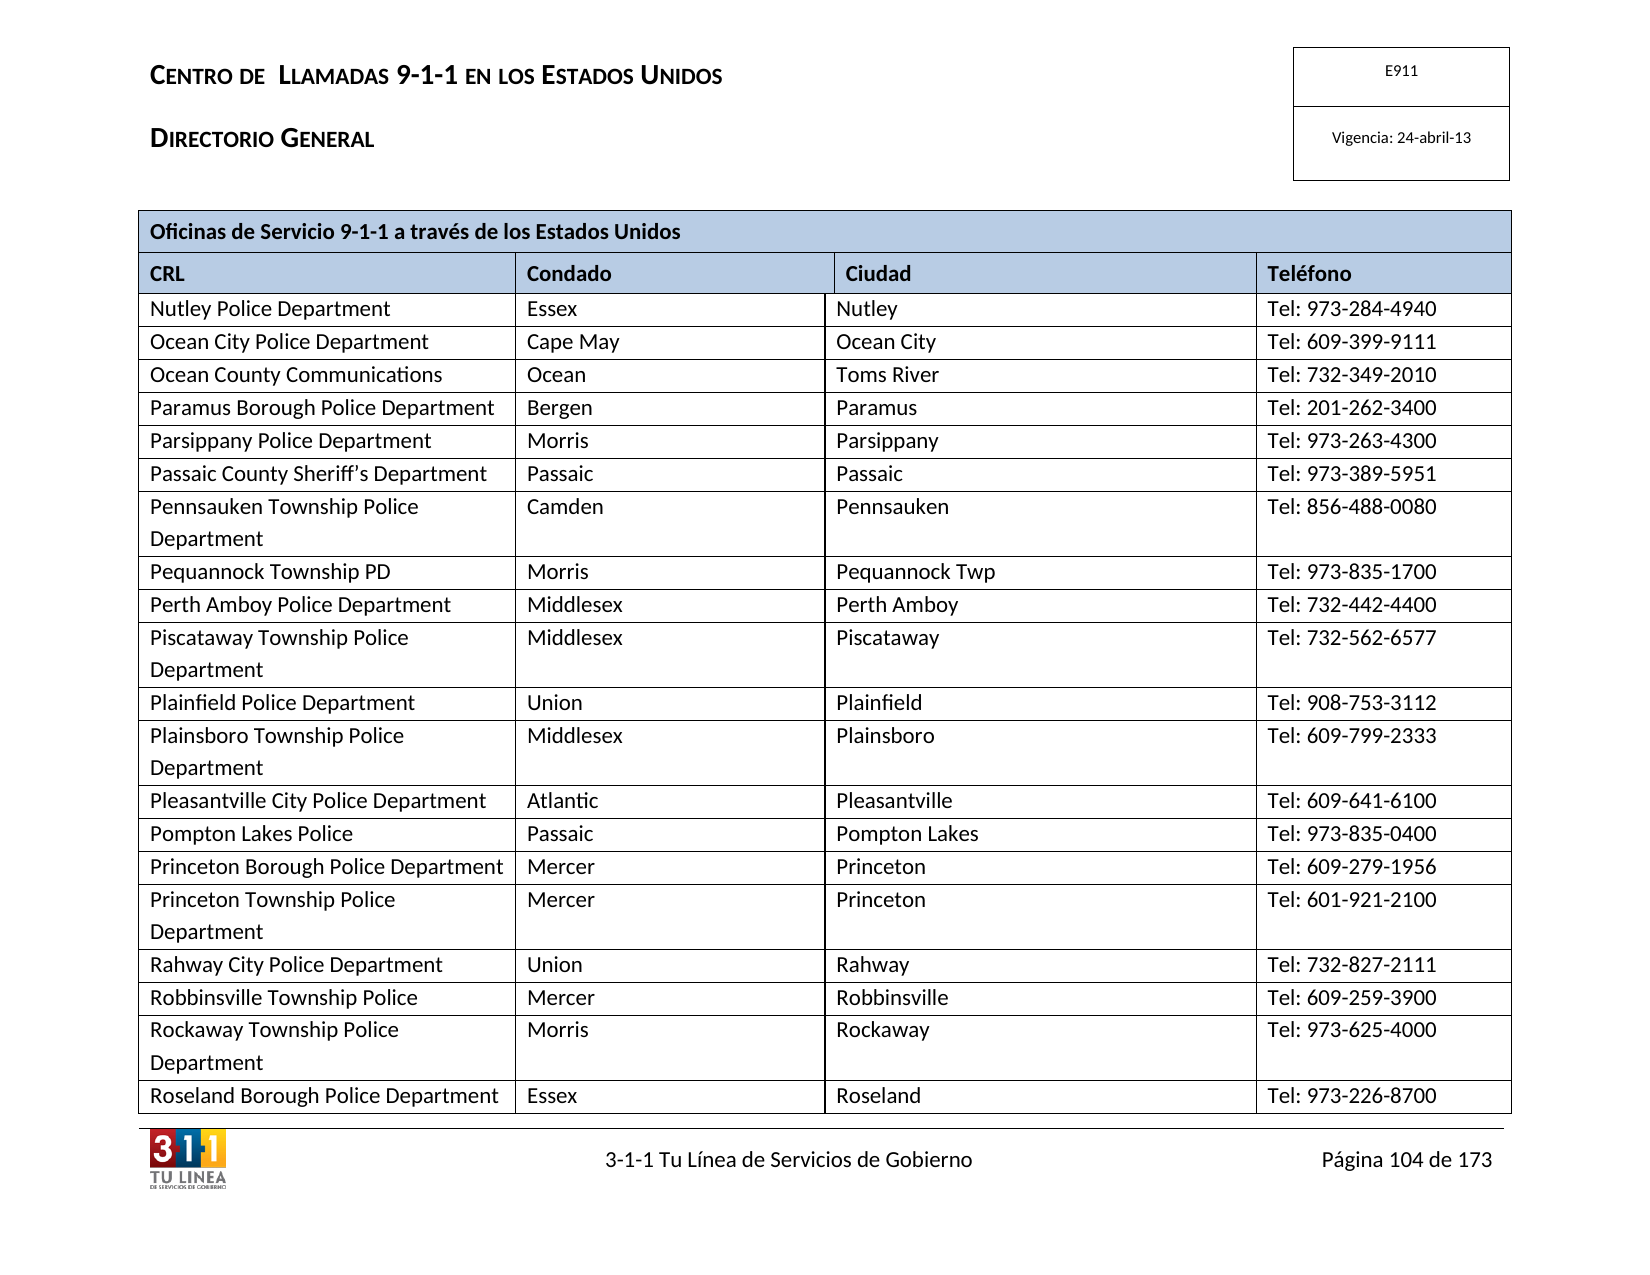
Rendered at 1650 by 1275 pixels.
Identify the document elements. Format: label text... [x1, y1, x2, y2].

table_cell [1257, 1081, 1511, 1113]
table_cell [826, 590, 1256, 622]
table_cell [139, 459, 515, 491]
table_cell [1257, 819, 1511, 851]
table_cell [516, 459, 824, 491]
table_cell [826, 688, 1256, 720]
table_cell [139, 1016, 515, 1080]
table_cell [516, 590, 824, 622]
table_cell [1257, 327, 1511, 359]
table_cell Condado [516, 253, 834, 293]
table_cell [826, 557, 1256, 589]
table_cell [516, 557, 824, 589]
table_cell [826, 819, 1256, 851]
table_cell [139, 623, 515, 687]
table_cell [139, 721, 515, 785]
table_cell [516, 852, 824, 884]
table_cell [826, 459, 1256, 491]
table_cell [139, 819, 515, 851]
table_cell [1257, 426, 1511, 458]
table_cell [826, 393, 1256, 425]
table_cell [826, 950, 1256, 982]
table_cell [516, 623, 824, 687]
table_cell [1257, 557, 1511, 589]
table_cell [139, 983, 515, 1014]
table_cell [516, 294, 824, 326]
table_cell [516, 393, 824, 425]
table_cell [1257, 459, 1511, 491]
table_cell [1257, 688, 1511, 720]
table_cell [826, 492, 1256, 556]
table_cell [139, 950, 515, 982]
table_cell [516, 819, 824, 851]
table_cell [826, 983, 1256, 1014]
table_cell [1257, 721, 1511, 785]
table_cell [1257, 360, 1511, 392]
picture [150, 1129, 226, 1189]
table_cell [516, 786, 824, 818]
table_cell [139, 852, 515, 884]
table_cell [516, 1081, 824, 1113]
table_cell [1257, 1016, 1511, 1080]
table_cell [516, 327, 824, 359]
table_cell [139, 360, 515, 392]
table_cell Ciudad [835, 253, 1256, 293]
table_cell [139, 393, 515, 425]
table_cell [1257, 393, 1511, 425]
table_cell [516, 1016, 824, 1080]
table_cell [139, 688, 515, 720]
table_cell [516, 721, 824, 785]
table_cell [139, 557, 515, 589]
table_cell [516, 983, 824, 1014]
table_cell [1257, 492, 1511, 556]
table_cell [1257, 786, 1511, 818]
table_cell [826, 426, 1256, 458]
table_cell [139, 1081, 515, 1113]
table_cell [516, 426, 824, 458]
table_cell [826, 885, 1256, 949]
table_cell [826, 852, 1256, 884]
table_cell CRL [139, 253, 515, 293]
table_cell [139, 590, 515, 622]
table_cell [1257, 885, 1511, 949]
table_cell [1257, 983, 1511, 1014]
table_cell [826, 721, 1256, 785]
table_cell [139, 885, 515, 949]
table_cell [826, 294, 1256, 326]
table_header Oficinas de Servicio 9-1-1 a través de los Estados Unidos [139, 211, 1511, 252]
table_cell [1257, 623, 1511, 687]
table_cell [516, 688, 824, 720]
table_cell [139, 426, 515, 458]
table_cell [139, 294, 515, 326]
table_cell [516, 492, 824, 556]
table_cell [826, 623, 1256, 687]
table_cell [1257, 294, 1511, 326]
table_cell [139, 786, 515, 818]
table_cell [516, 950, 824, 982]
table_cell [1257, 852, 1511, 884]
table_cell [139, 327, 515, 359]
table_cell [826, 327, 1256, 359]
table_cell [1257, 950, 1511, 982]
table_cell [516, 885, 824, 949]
table_cell Teléfono [1257, 253, 1511, 293]
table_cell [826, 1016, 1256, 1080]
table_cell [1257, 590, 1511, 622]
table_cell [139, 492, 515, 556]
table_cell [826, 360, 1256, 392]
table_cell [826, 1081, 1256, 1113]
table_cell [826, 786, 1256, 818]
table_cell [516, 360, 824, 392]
